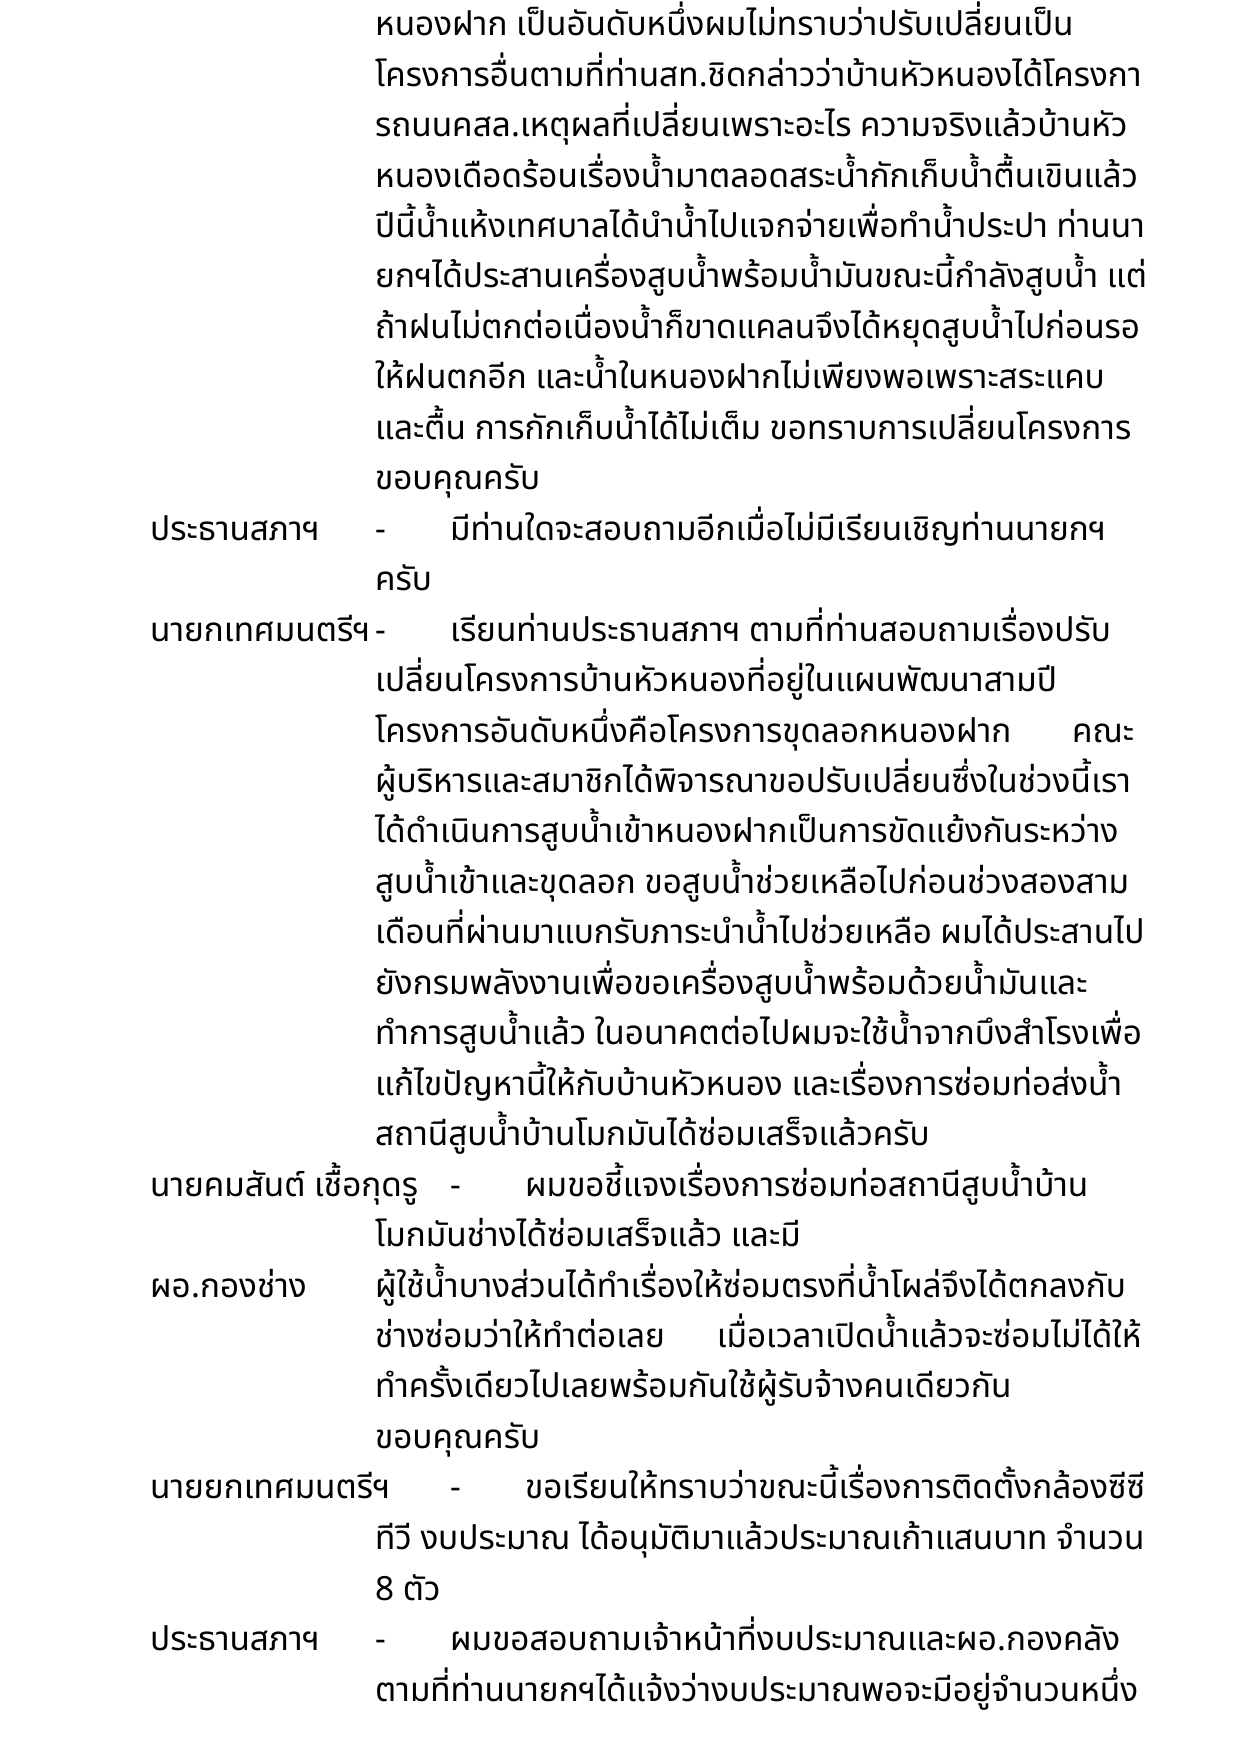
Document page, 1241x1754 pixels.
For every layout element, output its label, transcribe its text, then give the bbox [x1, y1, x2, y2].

text นายยกเทศมนตรีฯ - ขอเรียนให้ทราบว่าขณะนี้เรื่องการติดตั้งกล้องซีซีทีวี งบประมาณ ได้อนุมัติมาแล้วประมาณเก้าแสนบาท จำนวน 8 ตัว [150, 1463, 1152, 1615]
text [150, 1615, 1152, 1716]
text ประธานสภาฯ - มีท่านใดจะสอบถามอีกเมื่อไม่มีเรียนเชิญท่านนายกฯครับ [150, 504, 1152, 606]
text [150, 0, 1152, 504]
text นายคมสันต์ เชื้อกุดรู - ผมขอชี้แจงเรื่องการซ่อมท่อสถานีสูบน้ำบ้านโมกมันช่างได้ซ่อมเสร็จแล้ว และมี [150, 1160, 1152, 1261]
text ผอ.กองช่าง ผู้ใช้น้ำบางส่วนได้ทำเรื่องให้ซ่อมตรงที่น้ำโผล่จึงได้ตกลงกับช่างซ่อมว่าให้ทำต่อเลย เมื่อเวลาเปิดน้ำแล้วจะซ่อมไม่ได้ให้ทำครั้งเดียวไปเลยพร้อมกันใช้ผู้รับจ้างคนเดียวกัน ขอบคุณครับ [150, 1261, 1152, 1463]
text นายกเทศมนตรีฯ - เรียนท่านประธานสภาฯ ตามที่ท่านสอบถามเรื่องปรับเปลี่ยนโครงการบ้านหัวหนองที่อยู่ในแผนพัฒนาสามปี โครงการอันดับหนึ่งคือโครงการขุดลอกหนองฝาก คณะผู้บริหารและสมาชิกได้พิจารณาขอปรับเปลี่ยนซึ่งในช่วงนี้เราได้ดำเนินการสูบน้ำเข้าหนองฝากเป็นการขัดแย้งกันระหว่างสูบน้ำเข้าและขุดลอก ขอสูบน้ำช่วยเหลือไปก่อนช่วงสองสามเดือนที่ผ่านมาแบกรับภาระนำน้ำไปช่วยเหลือ ผมได้ประสานไปยังกรมพลังงานเพื่อขอเครื่องสูบน้ำพร้อมด้วยน้ำมันและทำการสูบน้ำแล้ว ในอนาคตต่อไปผมจะใช้น้ำจากบึงสำโรงเพื่อแก้ไขปัญหานี้ให้กับบ้านหัวหนอง และเรื่องการซ่อมท่อส่งน้ำสถานีสูบน้ำบ้านโมกมันได้ซ่อมเสร็จแล้วครับ [150, 606, 1152, 1160]
